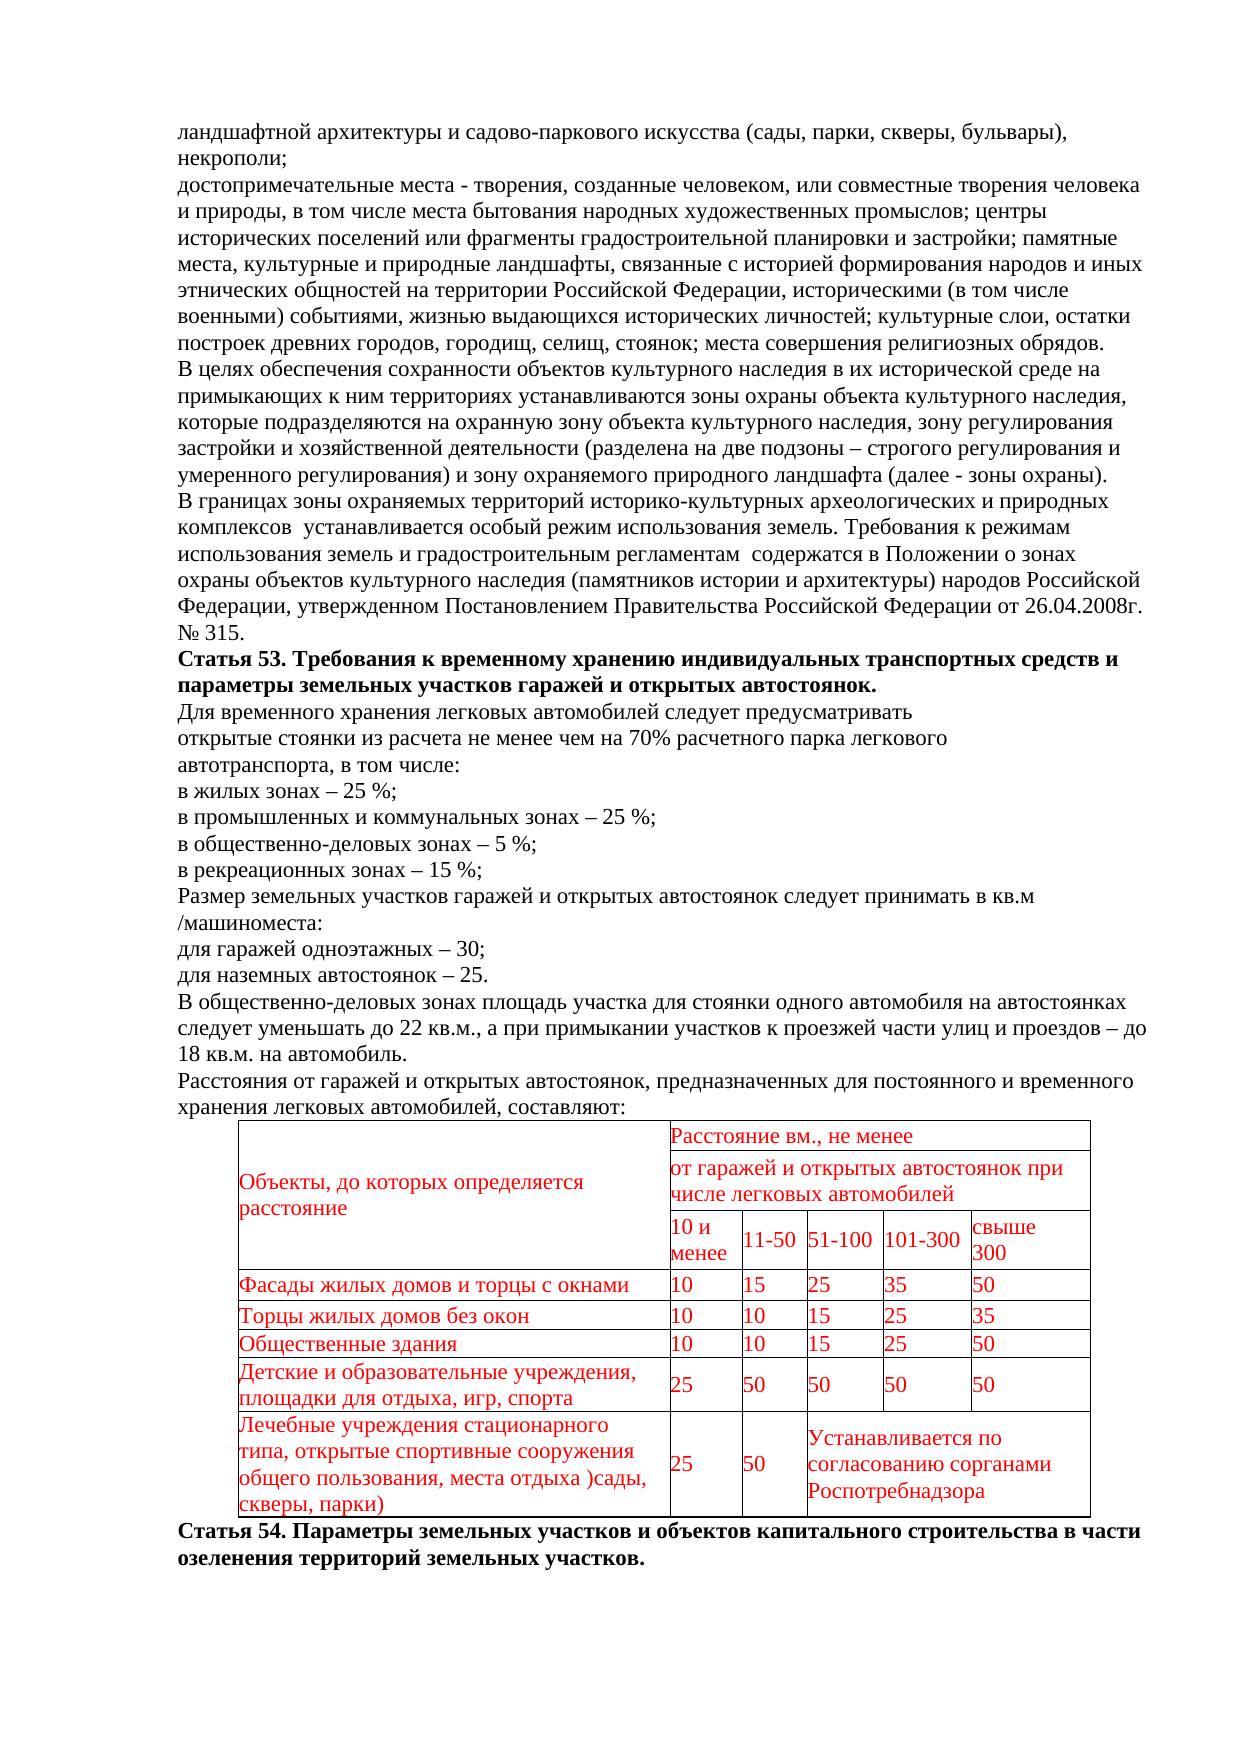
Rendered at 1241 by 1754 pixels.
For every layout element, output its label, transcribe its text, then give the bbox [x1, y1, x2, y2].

text для наземных автостоянок – 25. [177, 961, 1152, 988]
table_cell от гаражей и открытых автостоянок при числе легковых автомобилей [671, 1151, 1090, 1209]
text Размер земельных участков гаражей и открытых автостоянок следует принимать в кв.м /машиноместа: [177, 882, 1152, 935]
text Для временного хранения легковых автомобилей следует предусматривать открытые стоянки из расчета не менее чем на 70% расчетного парка легкового автотранспорта, в том числе: [177, 698, 1152, 777]
table_cell свыше 300 [972, 1211, 1090, 1268]
table_cell 10 [671, 1270, 742, 1300]
text для гаражей одноэтажных – 30; [177, 935, 1152, 961]
table_cell 10 [743, 1330, 807, 1357]
table_cell 10 [743, 1301, 807, 1329]
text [177, 118, 1152, 171]
text Статья 53. Требования к временному хранению индивидуальных транспортных средств и параметры земельных участков гаражей и открытых автостоянок. [177, 645, 1152, 698]
table_cell 50 [972, 1358, 1090, 1411]
table_cell 11-50 [743, 1211, 807, 1268]
text В целях обеспечения сохранности объектов культурного наследия в их исторической среде на примыкающих к ним территориях устанавливаются зоны охраны объекта культурного наследия, которые подразделяются на охранную зону объекта культурного наследия, зону регулирования застройки и хозяйственной деятельности (разделена на две подзоны – строгого регулирования и умеренного регулирования) и зону охраняемого природного ландшафта (далее - зоны охраны). [177, 355, 1152, 487]
table_cell 50 [972, 1270, 1090, 1300]
table_cell 10 и менее [671, 1211, 742, 1268]
table_cell 50 [884, 1358, 971, 1411]
table_cell Общественные здания [239, 1330, 670, 1357]
table_cell 25 [884, 1301, 971, 1329]
table_cell 10 [671, 1330, 742, 1357]
table_header Объекты, до которых определяется расстояние [239, 1121, 670, 1268]
table_cell 50 [972, 1330, 1090, 1357]
text В границах зоны охраняемых территорий историко-культурных археологических и природных комплексов устанавливается особый режим использования земель. Требования к режимам использования земель и градостроительным регламентам содержатся в Положении о зонах охраны объектов культурного наследия (памятников истории и архитектуры) народов Российской Федерации, утвержденном Постановлением Правительства Российской Федерации от 26.04.2008г. № 315. [177, 487, 1152, 645]
table_cell Устанавливается по согласованию сорганами Роспотребнадзора [808, 1412, 1090, 1516]
table_cell 25 [671, 1412, 742, 1516]
table_cell 15 [808, 1301, 883, 1329]
table_cell 50 [743, 1412, 807, 1516]
table_cell 35 [972, 1301, 1090, 1329]
text в общественно-деловых зонах – 5 %; [177, 830, 1152, 856]
text Статья 54. Параметры земельных участков и объектов капитального строительства в части озеленения территорий земельных участков. [177, 1517, 1152, 1570]
table_cell Фасады жилых домов и торцы с окнами [239, 1270, 670, 1300]
text достопримечательные места - творения, созданные человеком, или совместные творения человека и природы, в том числе места бытования народных художественных промыслов; центры исторических поселений или фрагменты градостроительной планировки и застройки; памятные места, культурные и природные ландшафты, связанные с историей формирования народов и иных этнических общностей на территории Российской Федерации, историческими (в том числе военными) событиями, жизнью выдающихся исторических личностей; культурные слои, остатки построек древних городов, городищ, селищ, стоянок; места совершения религиозных обрядов. [177, 171, 1152, 355]
table_cell 35 [884, 1270, 971, 1300]
table_cell 15 [808, 1330, 883, 1357]
table_cell 25 [671, 1358, 742, 1411]
table_cell Торцы жилых домов без окон [239, 1301, 670, 1329]
table_cell 25 [808, 1270, 883, 1300]
text в рекреационных зонах – 15 %; [177, 856, 1152, 882]
table_cell 15 [743, 1270, 807, 1300]
table_header Расстояние вм., не менее [671, 1121, 1090, 1150]
table_cell 10 [671, 1301, 742, 1329]
text в жилых зонах – 25 %; [177, 777, 1152, 803]
table_cell Детские и образовательные учреждения, площадки для отдыха, игр, спорта [239, 1358, 670, 1411]
table_cell 101-300 [884, 1211, 971, 1268]
table_cell Лечебные учреждения стационарного типа, открытые спортивные сооружения общего пользования, места отдыха )сады, скверы, парки) [239, 1412, 670, 1516]
text В общественно-деловых зонах площадь участка для стоянки одного автомобиля на автостоянках следует уменьшать до 22 кв.м., а при примыкании участков к проезжей части улиц и проездов – до 18 кв.м. на автомобиль. [177, 988, 1152, 1067]
table_cell 50 [808, 1358, 883, 1411]
text Расстояния от гаражей и открытых автостоянок, предназначенных для постоянного и временного хранения легковых автомобилей, составляют: [177, 1067, 1152, 1119]
table_cell 51-100 [808, 1211, 883, 1268]
table_cell 50 [743, 1358, 807, 1411]
table_cell 25 [884, 1330, 971, 1357]
text в промышленных и коммунальных зонах – 25 %; [177, 803, 1152, 830]
